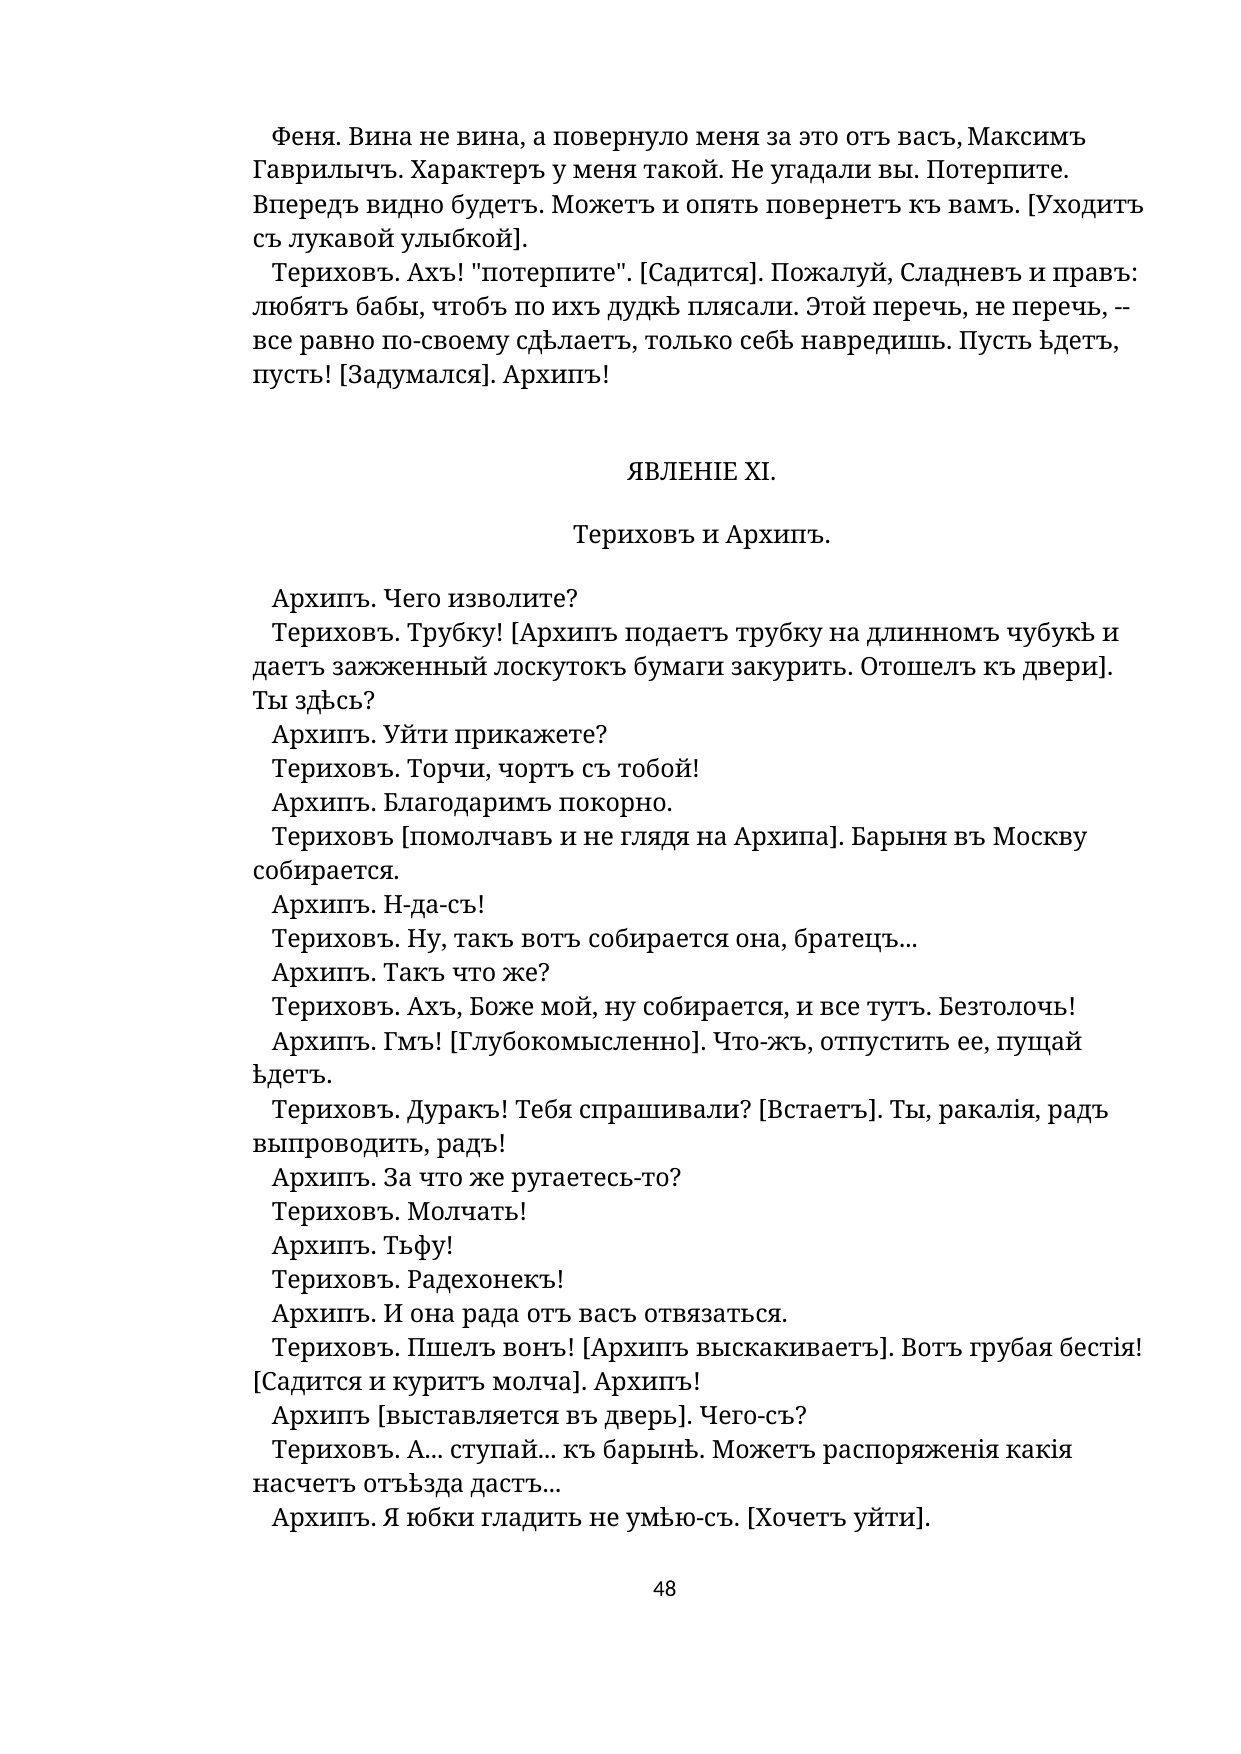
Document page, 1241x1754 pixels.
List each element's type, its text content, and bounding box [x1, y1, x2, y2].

text Архипъ. Такъ что же? [252, 955, 1152, 989]
text Териховъ. Радехонекъ! [252, 1262, 1152, 1296]
text Феня. Вина не вина, а повернуло меня за это отъ васъ, Максимъ Гаврилычъ. Характеръ у меня такой. Не угадали вы. Потерпите. Впередъ видно будетъ. Можетъ и опять повернетъ къ вамъ. [Уходитъ съ лукавой улыбкой]. [252, 118, 1152, 254]
text Териховъ [помолчавъ и не глядя на Архипа]. Барыня въ Москву собирается. [252, 819, 1152, 887]
text Териховъ. Ну, такъ вотъ собирается она, братецъ... [252, 921, 1152, 955]
text Териховъ. Торчи, чортъ съ тобой! [252, 751, 1152, 785]
text Териховъ. Дуракъ! Тебя спрашивали? [Встаетъ]. Ты, ракалія, радъ выпроводить, радъ! [252, 1091, 1152, 1159]
text Архипъ. За что же ругаетесь-то? [252, 1159, 1152, 1193]
text Архипъ. Гмъ! [Глубокомысленно]. Что-жъ, отпустить ее, пущай ѣдетъ. [252, 1023, 1152, 1091]
text Архипъ. Уйти прикажете? [252, 717, 1152, 751]
text Териховъ. Молчать! [252, 1193, 1152, 1227]
text Архипъ. Я юбки гладить не умѣю-съ. [Хочетъ уйти]. [252, 1500, 1152, 1534]
text ЯВЛЕНІЕ XI. [252, 454, 1152, 488]
text Архипъ [выставляется въ дверь]. Чего-съ? [252, 1398, 1152, 1432]
text Териховъ и Архипъ. [252, 517, 1152, 551]
text Архипъ. И она рада отъ васъ отвязаться. [252, 1296, 1152, 1330]
text Териховъ. Пшелъ вонъ! [Архипъ выскакиваетъ]. Вотъ грубая бестія! [Садится и куритъ молча]. Архипъ! [252, 1330, 1152, 1398]
text Териховъ. А... ступай... къ барынѣ. Можетъ распоряженія какія насчетъ отъѣзда дастъ... [252, 1432, 1152, 1500]
text Архипъ. Тьфу! [252, 1227, 1152, 1262]
text Териховъ. Трубку! [Архипъ подаетъ трубку на длинномъ чубукѣ и даетъ зажженный лоскутокъ бумаги закурить. Отошелъ къ двери]. Ты здѣсь? [252, 614, 1152, 717]
text Териховъ. Ахъ! "потерпите". [Садится]. Пожалуй, Сладневъ и правъ: любятъ бабы, чтобъ по ихъ дудкѣ плясали. Этой перечь, не перечь, -- все равно по-своему сдѣлаетъ, только себѣ навредишь. Пусть ѣдетъ, пусть! [Задумался]. Архипъ! [252, 254, 1152, 391]
text Териховъ. Ахъ, Боже мой, ну собирается, и все тутъ. Безтолочь! [252, 989, 1152, 1023]
text Архипъ. Благодаримъ покорно. [252, 785, 1152, 819]
text Архипъ. Чего изволите? [252, 580, 1152, 614]
text Архипъ. Н-да-съ! [252, 887, 1152, 921]
